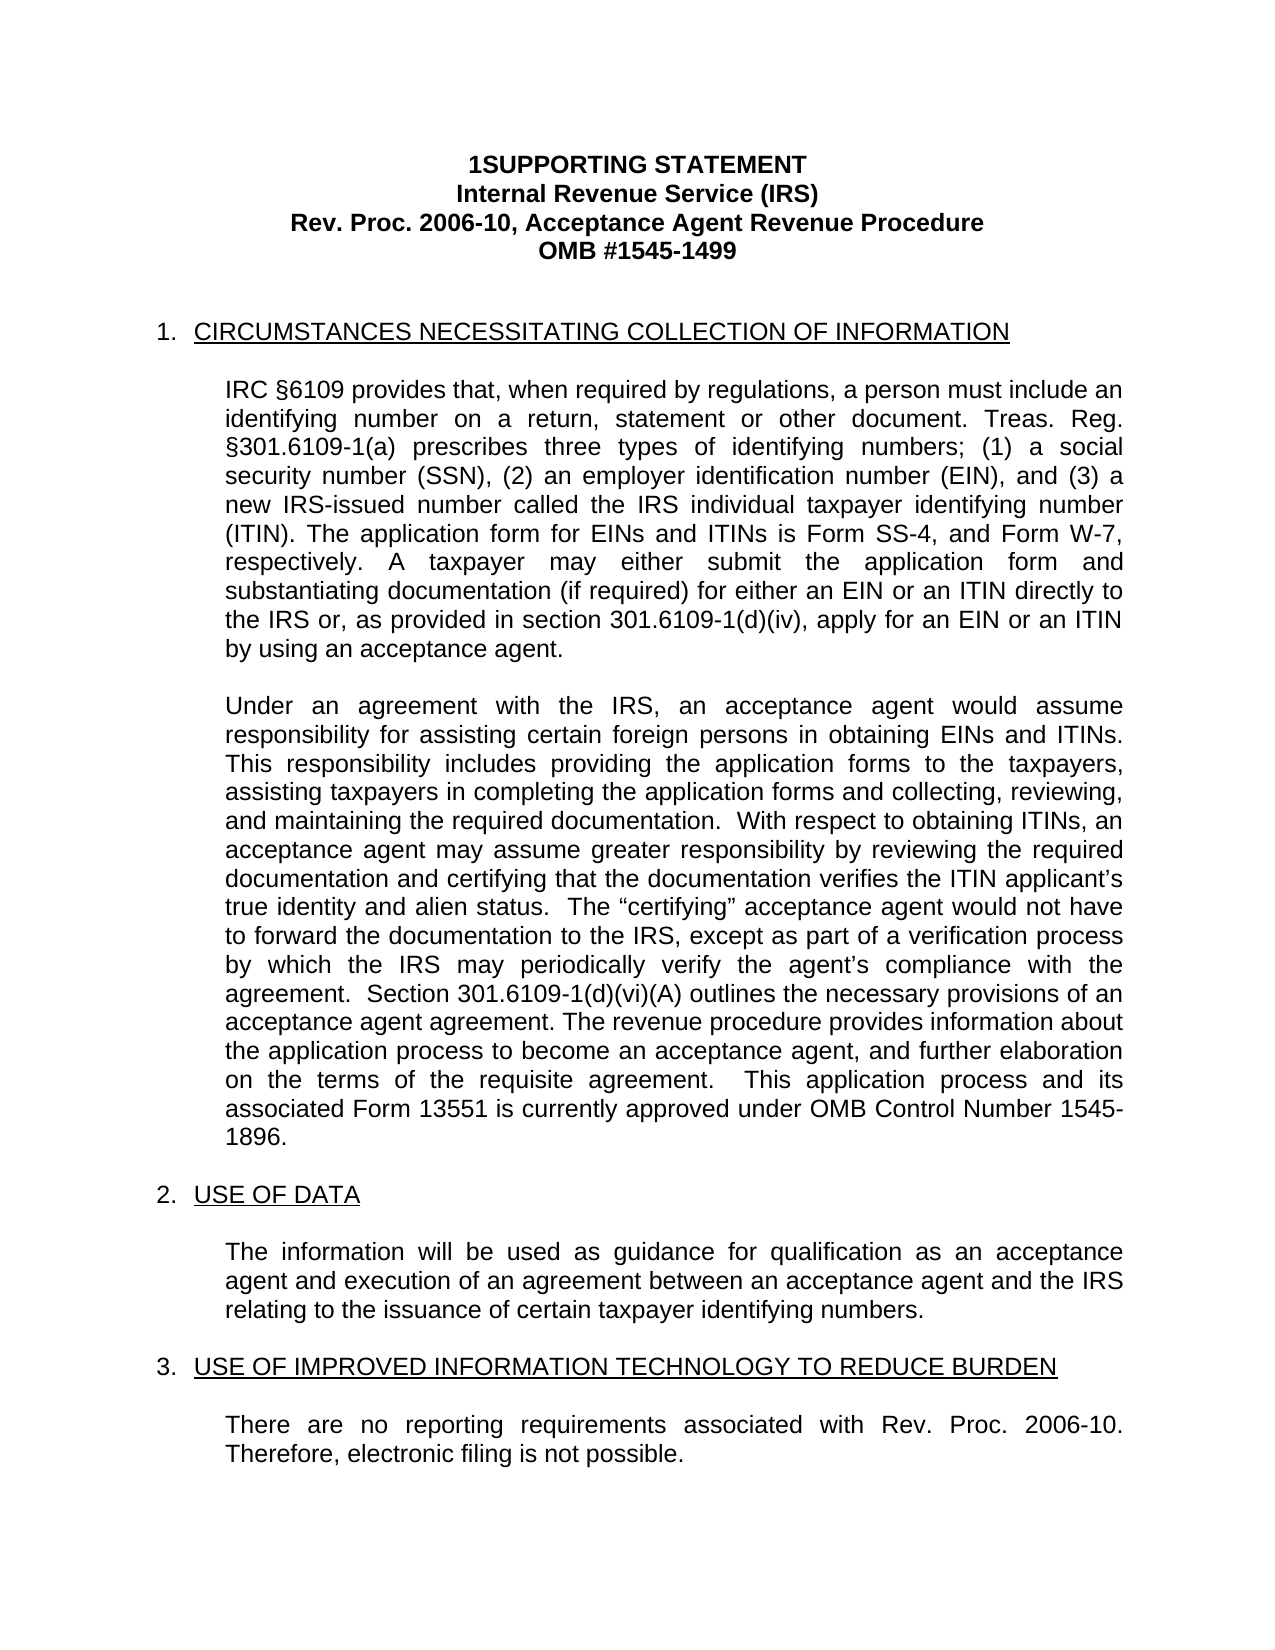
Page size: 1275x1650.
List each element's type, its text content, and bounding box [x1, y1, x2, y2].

text SUPPORTING STATEMENT [150, 150, 1125, 179]
text IRC §6109 provides that, when required by regulations, a person must include an identifying number on a return, statement or other document. Treas. Reg. §301.6109-1(a) prescribes three types of identifying numbers; (1) a social security number (SSN), (2) an employer identification number (EIN), and (3) a new IRS-issued number called the IRS individual taxpayer identifying number (ITIN). The application form for EINs and ITINs is Form SS-4, and Form W-7, respectively. A taxpayer may either submit the application form and substantiating documentation (if required) for either an EIN or an ITIN directly to the IRS or, as provided in section 301.6109-1(d)(iv), apply for an EIN or an ITIN by using an acceptance agent. [225, 375, 1125, 662]
text The information will be used as guidance for qualification as an acceptance agent and execution of an agreement between an acceptance agent and the IRS relating to the issuance of certain taxpayer identifying numbers. [225, 1237, 1125, 1324]
text There are no reporting requirements associated with Rev. Proc. 2006-10. Therefore, electronic filing is not possible. [225, 1410, 1125, 1467]
text OMB #1545-1499 [150, 236, 1125, 265]
list USE OF IMPROVED INFORMATION TECHNOLOGY TO REDUCE BURDEN [156, 1352, 1125, 1381]
list USE OF DATA [156, 1180, 1125, 1209]
text Rev. Proc. 2006-10, Acceptance Agent Revenue Procedure [150, 207, 1125, 236]
text Under an agreement with the IRS, an acceptance agent would assume responsibility for assisting certain foreign persons in obtaining EINs and ITINs. This responsibility includes providing the application forms to the taxpayers, assisting taxpayers in completing the application forms and collecting, reviewing, and maintaining the required documentation. With respect to obtaining ITINs, an acceptance agent may assume greater responsibility by reviewing the required documentation and certifying that the documentation verifies the ITIN applicant’s true identity and alien status. The “certifying” acceptance agent would not have to forward the documentation to the IRS, except as part of a verification process by which the IRS may periodically verify the agent’s compliance with the agreement. Section 301.6109-1(d)(vi)(A) outlines the necessary provisions of an acceptance agent agreement. The revenue procedure provides information about the application process to become an acceptance agent, and further elaboration on the terms of the requisite agreement. This application process and its associated Form 13551 is currently approved under OMB Control Number 1545-1896. [225, 691, 1125, 1151]
list CIRCUMSTANCES NECESSITATING COLLECTION OF INFORMATION [156, 317, 1125, 346]
text Internal Revenue Service (IRS) [150, 179, 1125, 207]
